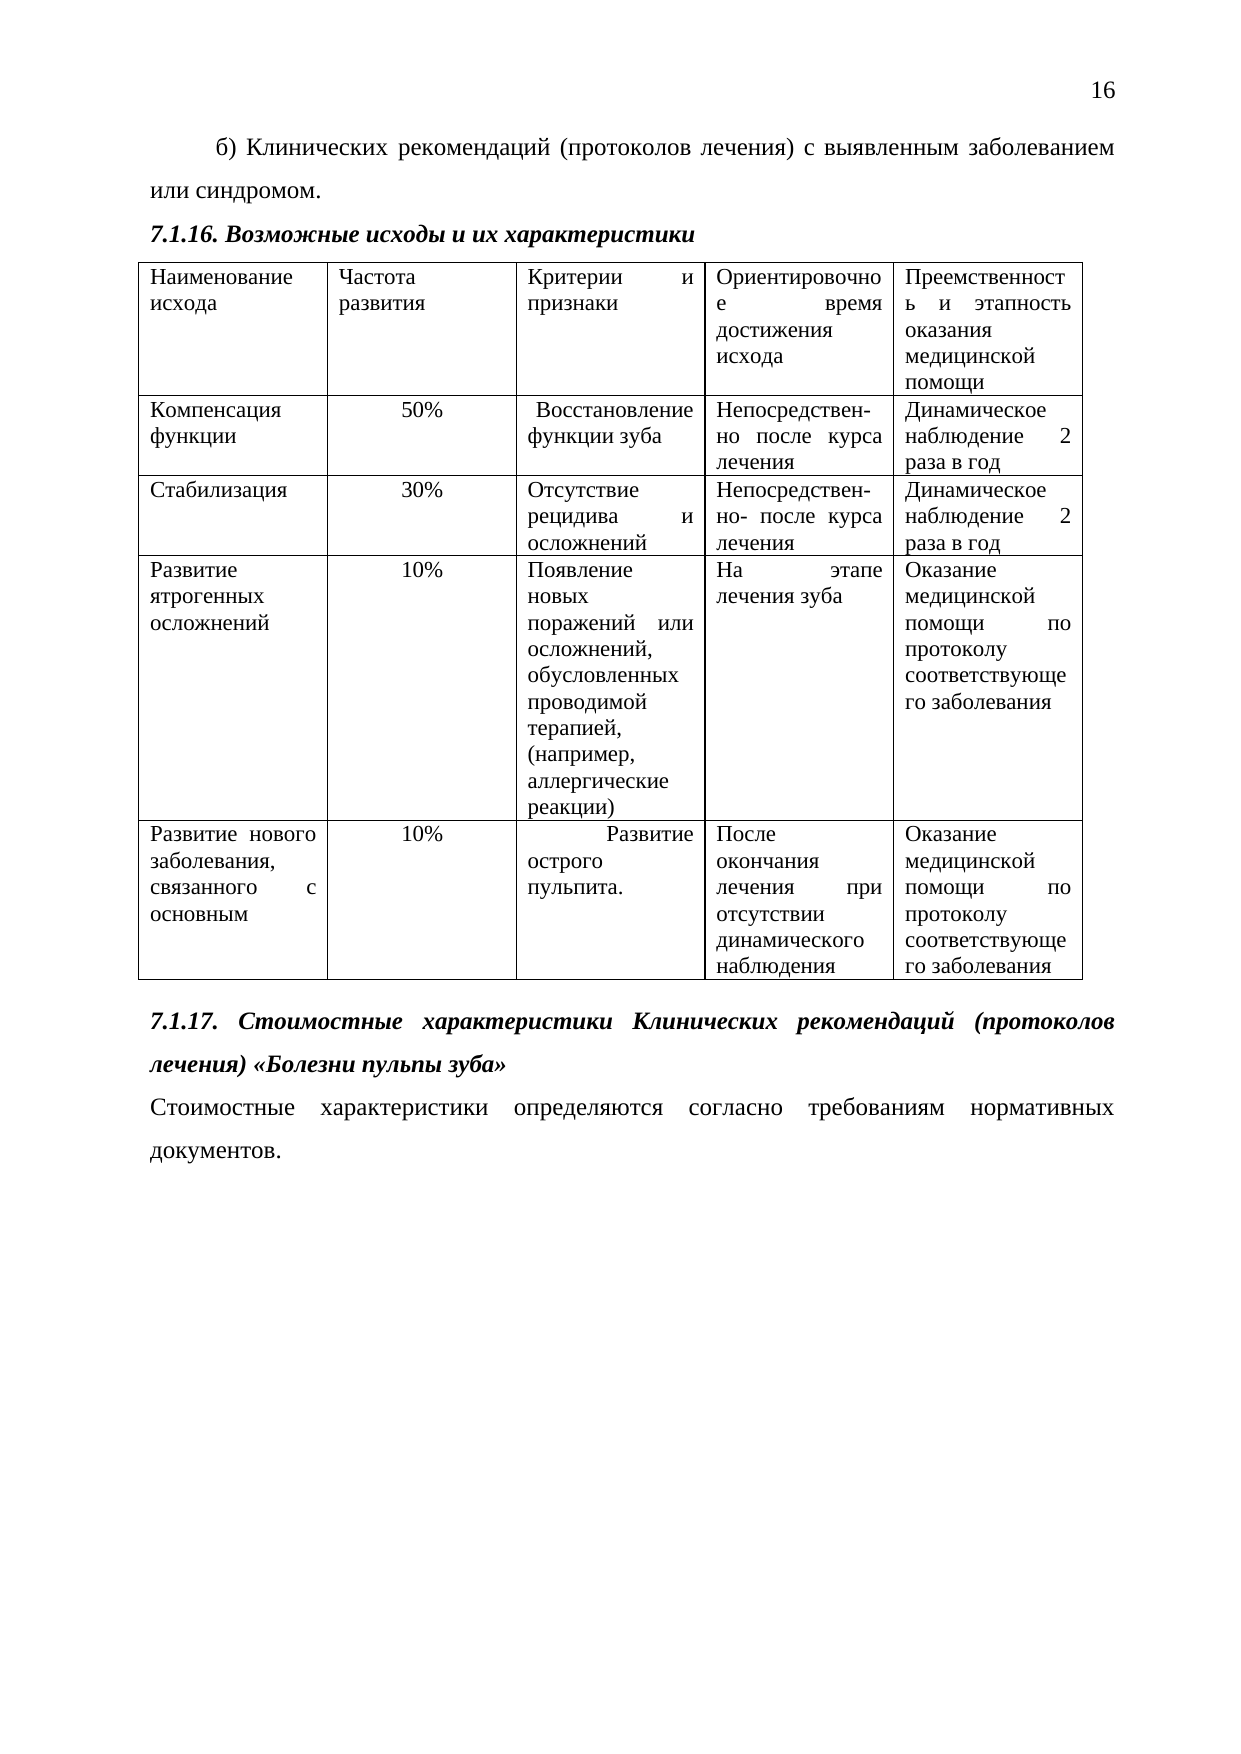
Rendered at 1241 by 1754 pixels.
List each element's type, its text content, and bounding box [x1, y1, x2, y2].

table_cell Оказание медицинской помощи по протоколу соответствующего заболевания [894, 821, 1082, 979]
table_cell Развитие острого пульпита. [517, 821, 704, 979]
table_cell Отсутствие рецидива и осложнений [517, 476, 704, 555]
table_cell 50% [328, 396, 516, 475]
table_header Ориентировочное время достижения исхода [706, 263, 893, 395]
table_cell Развитие ятрогенных осложнений [139, 556, 327, 819]
table_cell Развитие нового заболевания, связанного с основным [139, 821, 327, 979]
table_cell 10% [328, 821, 516, 979]
text Стоимостные характеристики определяются согласно требованиям нормативных документов. [150, 1092, 1115, 1164]
table_cell Непосредствен-но после курса лечения [706, 396, 893, 475]
text 7.1.17. Стоимостные характеристики Клинических рекомендаций (протоколов лечения) «Болезни пульпы зуба» [150, 1006, 1115, 1078]
table_header Наименование исхода [139, 263, 327, 395]
table_cell После окончания лечения при отсутствии динамического наблюдения [706, 821, 893, 979]
table_cell 30% [328, 476, 516, 555]
table_cell Компенсация функции [139, 396, 327, 475]
table_cell Стабилизация [139, 476, 327, 555]
table_header Критерии и признаки [517, 263, 704, 395]
table_header Преемственность и этапность оказания медицинской помощи [894, 263, 1082, 395]
table_cell Оказание медицинской помощи по протоколу соответствующего заболевания [894, 556, 1082, 819]
table_cell Динамическое наблюдение 2 раза в год [894, 476, 1082, 555]
table_cell Непосредствен-но- после курса лечения [706, 476, 893, 555]
text б) Клинических рекомендаций (протоколов лечения) с выявленным заболеванием или синдромом. [150, 132, 1115, 204]
text 7.1.16. Возможные исходы и их характеристики [150, 219, 1115, 247]
table_cell Динамическое наблюдение 2 раза в год [894, 396, 1082, 475]
table_header Частота развития [328, 263, 516, 395]
table_cell Восстановление функции зуба [517, 396, 704, 475]
table_cell На этапе лечения зуба [706, 556, 893, 819]
table_cell Появление новых поражений или осложнений, обусловленных проводимой терапией, (например, аллергические реакции) [517, 556, 704, 819]
table_cell 10% [328, 556, 516, 819]
